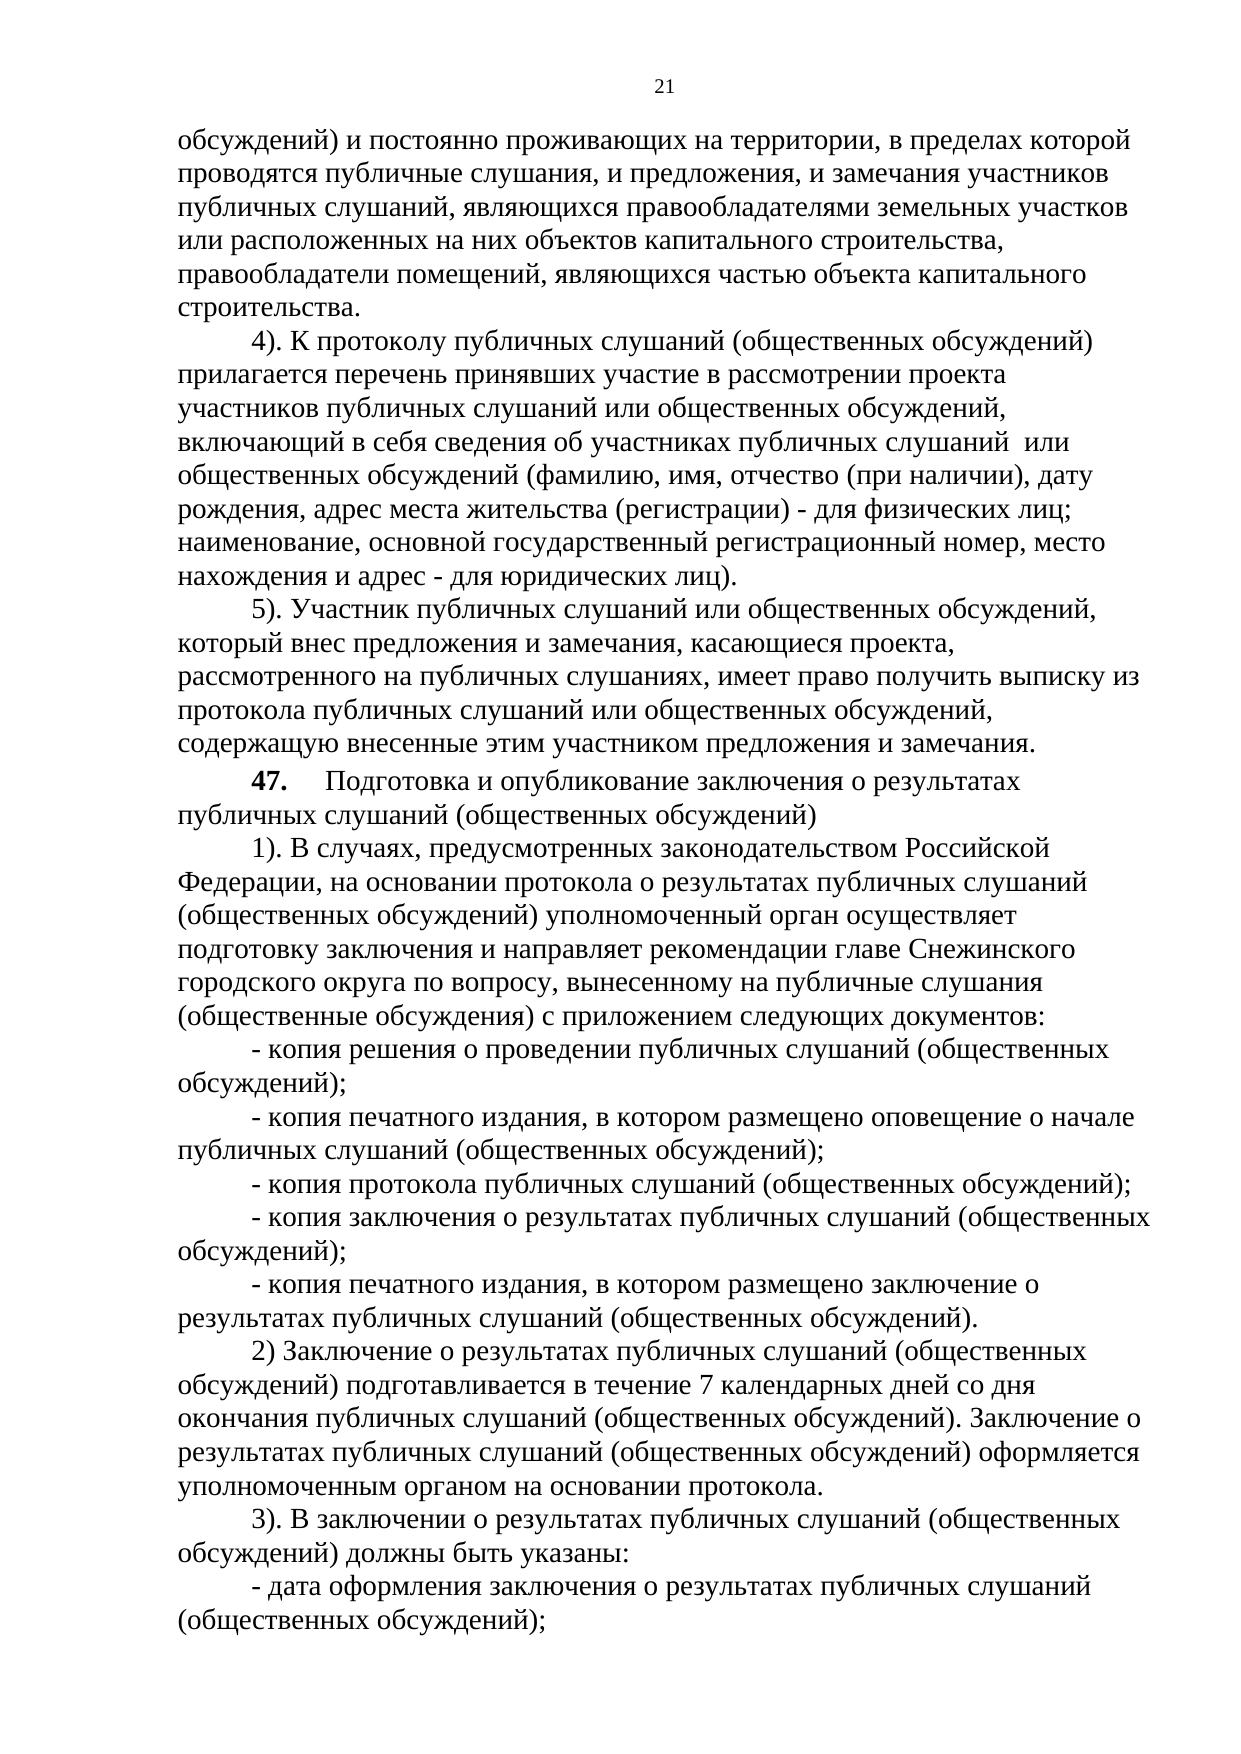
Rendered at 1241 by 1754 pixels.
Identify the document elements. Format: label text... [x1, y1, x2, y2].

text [177, 122, 1152, 323]
text - копия заключения о результатах публичных слушаний (общественных обсуждений); [177, 1199, 1152, 1266]
text - копия протокола публичных слушаний (общественных обсуждений); [177, 1166, 1152, 1199]
text 4). К протоколу публичных слушаний (общественных обсуждений) прилагается перечень принявших участие в рассмотрении проекта участников публичных слушаний или общественных обсуждений, включающий в себя сведения об участниках публичных слушаний или общественных обсуждений (фамилию, имя, отчество (при наличии), дату рождения, адрес места жительства (регистрации) - для физических лиц; наименование, основной государственный регистрационный номер, место нахождения и адрес - для юридических лиц). [177, 323, 1152, 591]
text - копия печатного издания, в котором размещено заключение о результатах публичных слушаний (общественных обсуждений). [177, 1266, 1152, 1333]
text - копия решения о проведении публичных слушаний (общественных обсуждений); [177, 1032, 1152, 1099]
text 2) Заключение о результатах публичных слушаний (общественных обсуждений) подготавливается в течение 7 календарных дней со дня окончания публичных слушаний (общественных обсуждений). Заключение о результатах публичных слушаний (общественных обсуждений) оформляется уполномоченным органом на основании протокола. [177, 1333, 1152, 1501]
text 5). Участник публичных слушаний или общественных обсуждений, который внес предложения и замечания, касающиеся проекта, рассмотренного на публичных слушаниях, имеет право получить выписку из протокола публичных слушаний или общественных обсуждений, содержащую внесенные этим участником предложения и замечания. [177, 591, 1152, 759]
text - копия печатного издания, в котором размещено оповещение о начале публичных слушаний (общественных обсуждений); [177, 1099, 1152, 1166]
subtitle Подготовка и опубликование заключения о результатах публичных слушаний (общественных обсуждений) [177, 763, 1152, 830]
text 3). В заключении о результатах публичных слушаний (общественных обсуждений) должны быть указаны: [177, 1501, 1152, 1568]
text 1). В случаях, предусмотренных законодательством Российской Федерации, на основании протокола о результатах публичных слушаний (общественных обсуждений) уполномоченный орган осуществляет подготовку заключения и направляет рекомендации главе Снежинского городского округа по вопросу, вынесенному на публичные слушания (общественные обсуждения) с приложением следующих документов: [177, 830, 1152, 1032]
text - дата оформления заключения о результатах публичных слушаний (общественных обсуждений); [177, 1568, 1152, 1635]
